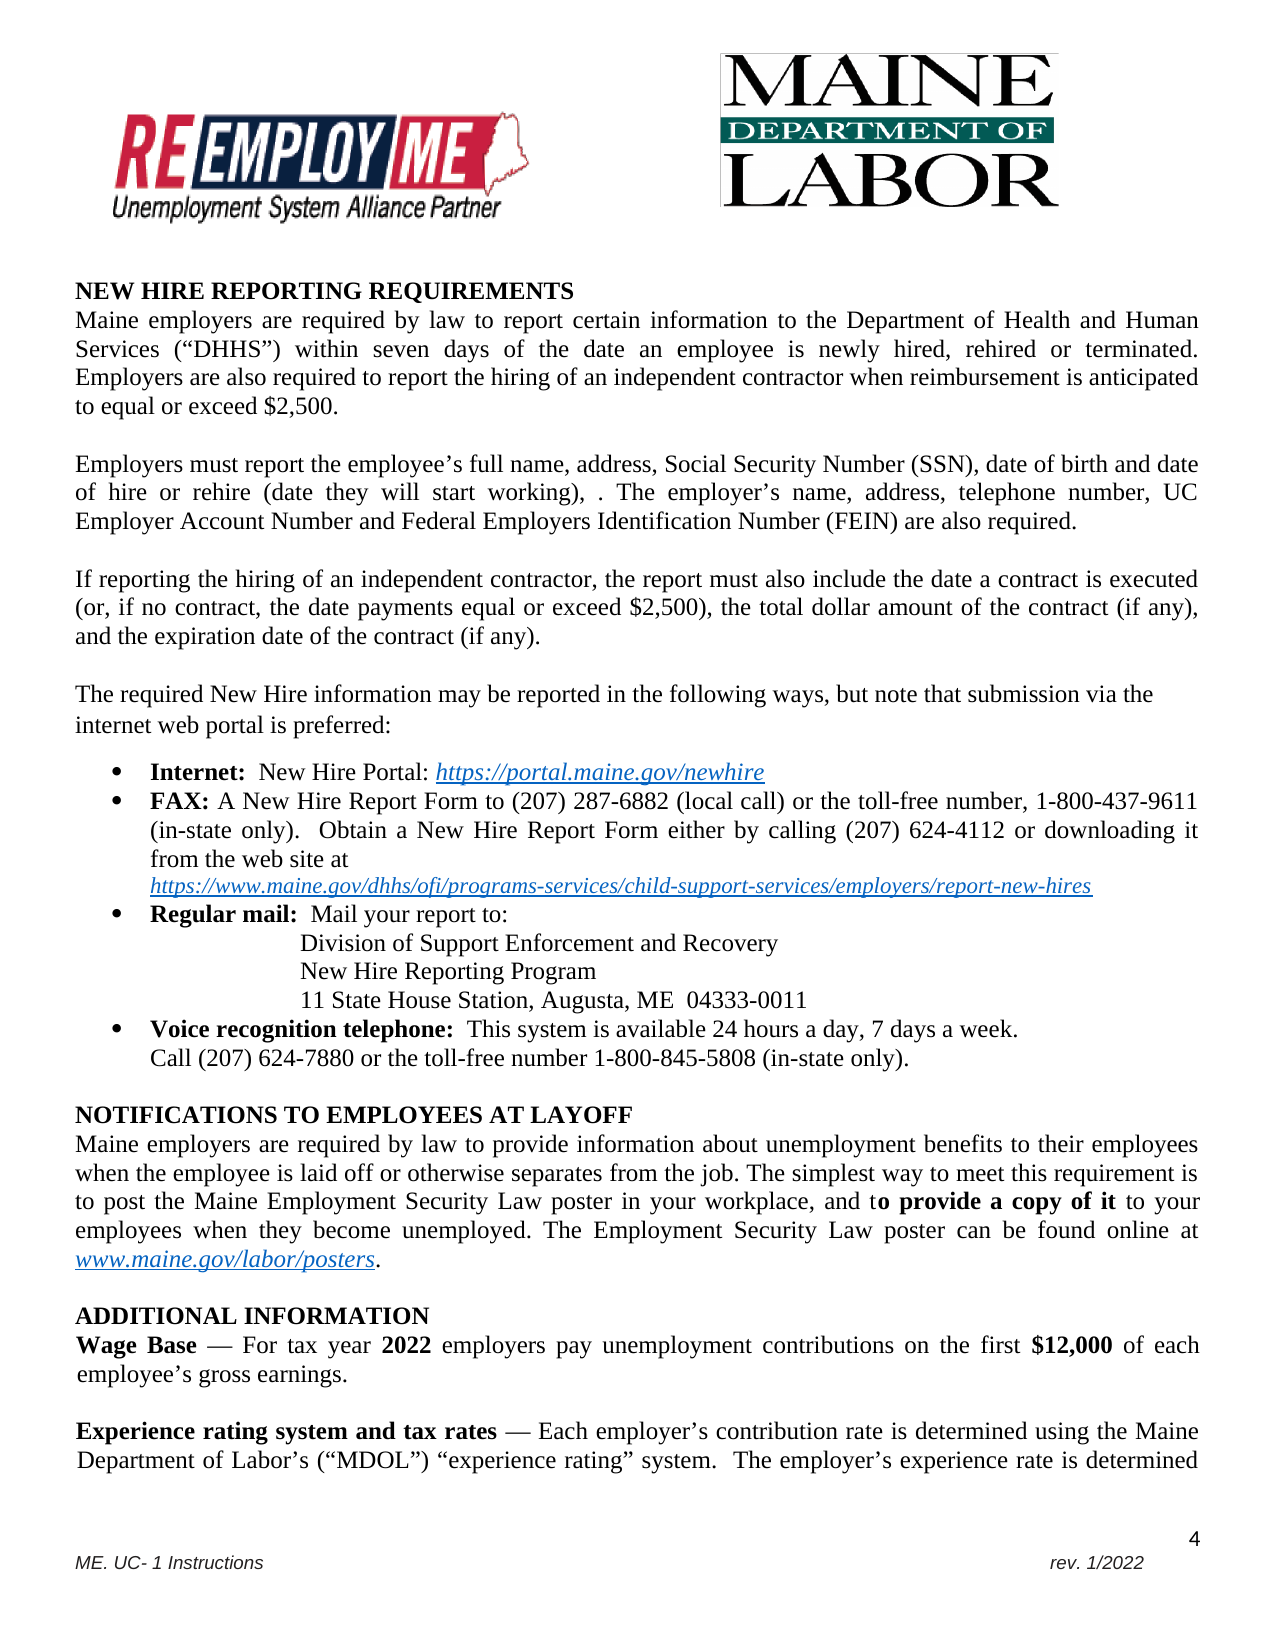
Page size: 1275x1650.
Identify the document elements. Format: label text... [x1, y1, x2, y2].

text ADDITIONAL INFORMATION [75, 1301, 1200, 1330]
text Call (207) 624-7880 or the toll-free number 1-800-845-5808 (in-state only). [112, 1043, 1200, 1071]
text Wage Base — For tax year 2022 employers pay unemployment contributions on the first $12,000 of each employee’s gross earnings. [76, 1330, 1200, 1388]
picture [83, 87, 570, 247]
list FAX: A New Hire Report Form to (207) 287-6882 (local call) or the toll-free number, 1-800-437-9611 (in-state only). Obtain a New Hire Report Form either by calling (207) 624-4112 or downloading it from the web site at [112, 786, 1200, 872]
text Maine employers are required by law to provide information about unemployment benefits to their employees when the employee is laid off or otherwise separates from the job. The simplest way to meet this requirement is to post the Maine Employment Security Law poster in your workplace, and to provide a copy of it to your employees when they become unemployed. The Employment Security Law poster can be found online at www.maine.gov/labor/posters. [75, 1129, 1200, 1273]
text https://www.maine.gov/dhhs/ofi/programs-services/child-support-services/employers/report-new-hires [112, 872, 1200, 899]
text Employers must report the employee’s full name, address, Social Security Number (SSN), date of birth and date of hire or rehire (date they will start working), . The employer’s name, address, telephone number, UC Employer Account Number and Federal Employers Identification Number (FEIN) are also required. [75, 449, 1200, 535]
picture [720, 53, 1059, 207]
list Voice recognition telephone: This system is available 24 hours a day, 7 days a week. [112, 1014, 1200, 1043]
text Maine employers are required by law to report certain information to the Department of Health and Human Services (“DHHS”) within seven days of the date an employee is newly hired, rehired or terminated. Employers are also required to report the hiring of an independent contractor when reimbursement is anticipated to equal or exceed $2,500. [75, 305, 1200, 420]
text New Hire Reporting Program [112, 956, 1200, 985]
text NOTIFICATIONS TO EMPLOYEES AT LAYOFF [75, 1100, 1200, 1129]
list Internet: New Hire Portal: https://portal.maine.gov/newhire [112, 757, 1200, 786]
text If reporting the hiring of an independent contractor, the report must also include the date a contract is executed (or, if no contract, the date payments equal or exceed $2,500), the total dollar amount of the contract (if any), and the expiration date of the contract (if any). [75, 564, 1200, 650]
list Regular mail: Mail your report to: [112, 899, 1200, 928]
text Division of Support Enforcement and Recovery [75, 928, 1200, 956]
text NEW HIRE REPORTING REQUIREMENTS [75, 276, 1200, 305]
text 11 State House Station, Augusta, ME 04333-0011 [112, 985, 1200, 1014]
text The required New Hire information may be reported in the following ways, but note that submission via the internet web portal is preferred: [75, 679, 1200, 738]
